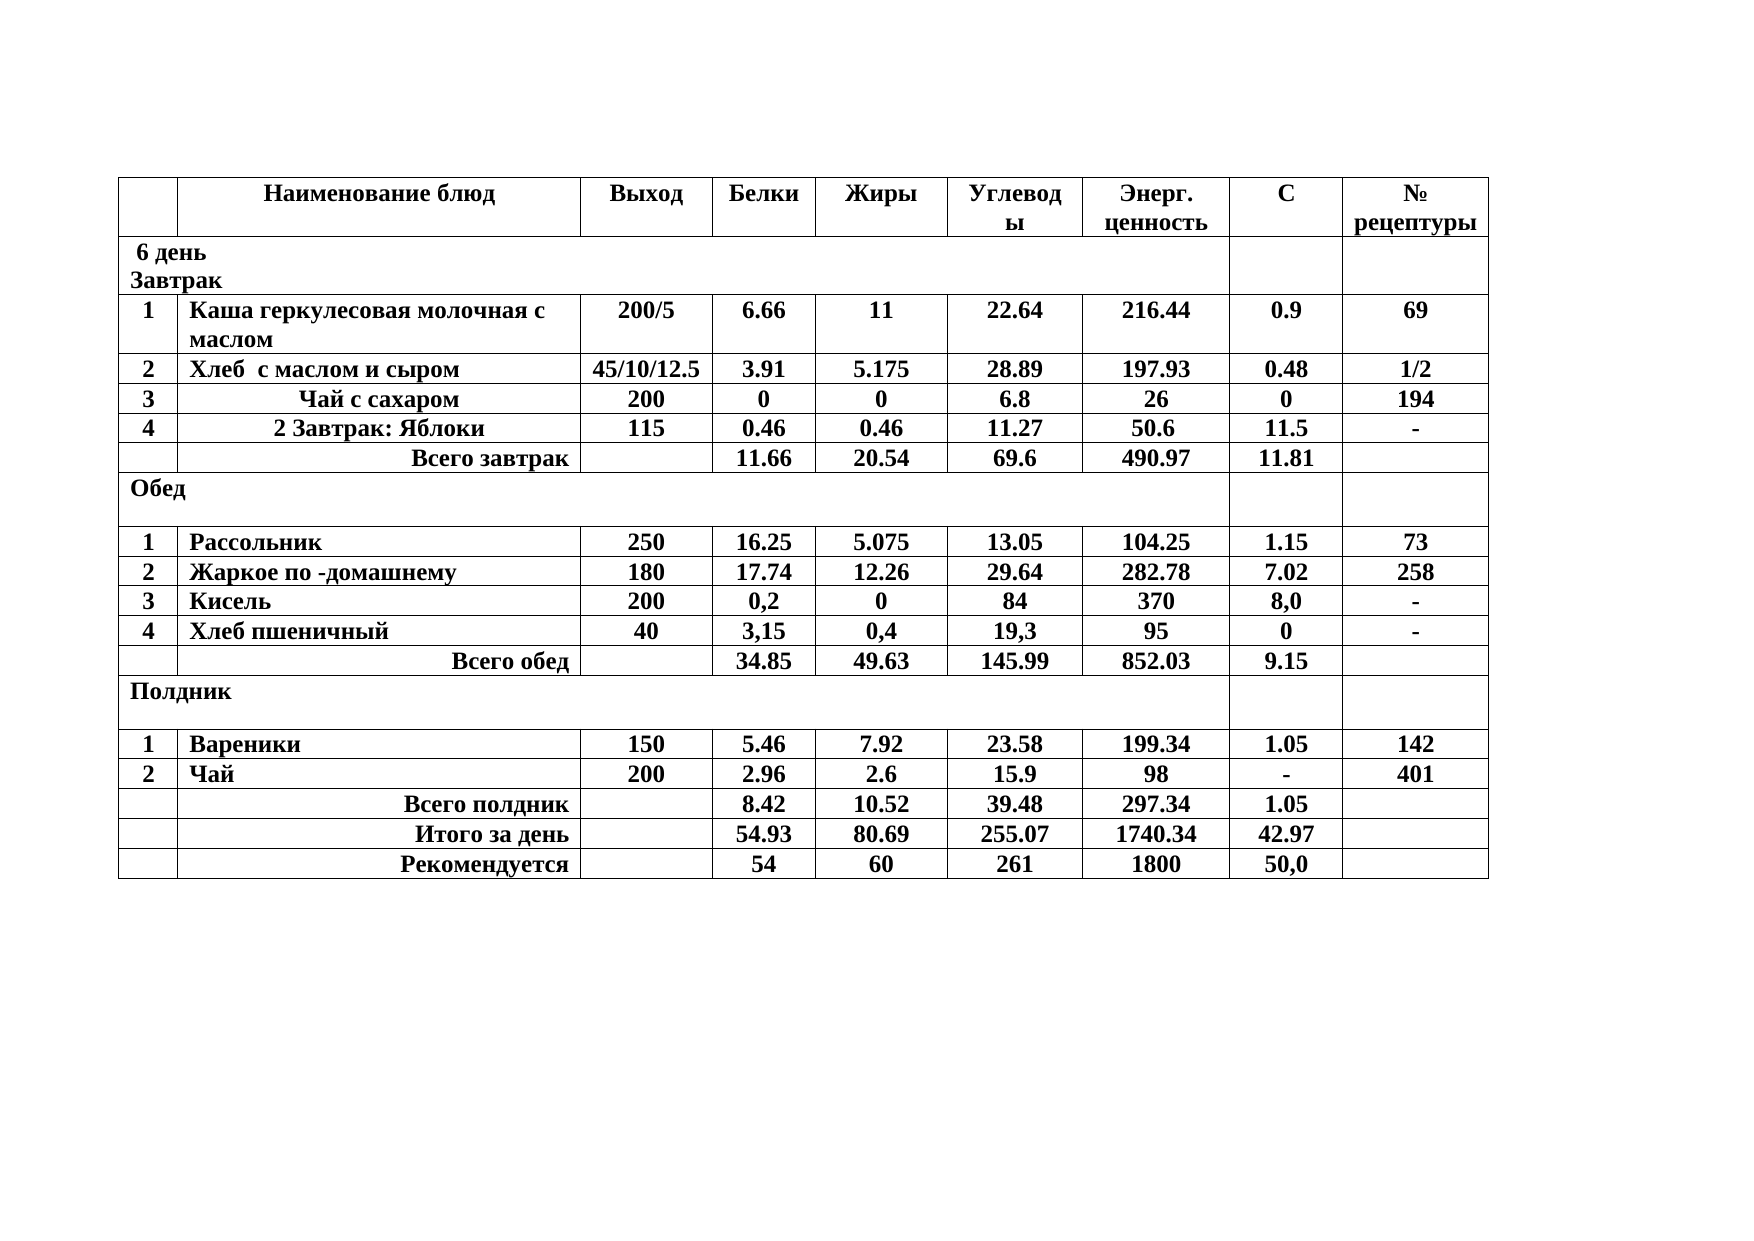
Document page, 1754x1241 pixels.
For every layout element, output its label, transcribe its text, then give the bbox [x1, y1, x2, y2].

table_header Энерг. ценность [1083, 178, 1229, 236]
table_cell - [1343, 414, 1488, 442]
table_cell 10.52 [816, 789, 947, 818]
table_cell 297.34 [1083, 789, 1229, 818]
table_cell 197.93 [1083, 354, 1229, 383]
table_cell 0 [1230, 616, 1342, 645]
table_cell Всего завтрак [178, 443, 580, 472]
table_cell 15.9 [948, 759, 1082, 788]
table_cell Каша геркулесовая молочная с маслом [178, 295, 580, 353]
table_cell 6.66 [713, 295, 815, 353]
table_cell Хлеб пшеничный [178, 616, 580, 645]
table_cell Кисель [178, 586, 580, 615]
table_cell 104.25 [1083, 527, 1229, 556]
table_cell 8.42 [713, 789, 815, 818]
table_cell 0.46 [713, 414, 815, 442]
table_cell Хлеб с маслом и сыром [178, 354, 580, 383]
table_cell 3.91 [713, 354, 815, 383]
table_cell [119, 849, 177, 877]
table_cell 7.02 [1230, 557, 1342, 585]
table_cell [119, 819, 177, 848]
table_cell [581, 849, 712, 877]
table_cell 2 [119, 354, 177, 383]
table_cell 11.27 [948, 414, 1082, 442]
table_cell 50,0 [1230, 849, 1342, 877]
table_cell 0,4 [816, 616, 947, 645]
table_cell Всего полдник [178, 789, 580, 818]
table_cell 11.5 [1230, 414, 1342, 442]
table_cell 16.25 [713, 527, 815, 556]
table_cell - [1343, 616, 1488, 645]
table_cell 490.97 [1083, 443, 1229, 472]
table_cell Всего обед [178, 646, 580, 675]
table_cell Полдник [119, 676, 1229, 728]
table_cell 40 [581, 616, 712, 645]
table_cell 4 [119, 414, 177, 442]
table_cell 0 [713, 384, 815, 412]
table_cell 54 [713, 849, 815, 877]
table_cell 250 [581, 527, 712, 556]
table_cell [1343, 849, 1488, 877]
table_cell 0,2 [713, 586, 815, 615]
table_cell 8,0 [1230, 586, 1342, 615]
table_header Выход [581, 178, 712, 236]
table_cell 54.93 [713, 819, 815, 848]
table_cell 9.15 [1230, 646, 1342, 675]
table_cell 11 [816, 295, 947, 353]
table_cell [581, 789, 712, 818]
table_cell 42.97 [1230, 819, 1342, 848]
table_cell 0 [816, 586, 947, 615]
table_cell [119, 443, 177, 472]
table_cell 200 [581, 759, 712, 788]
table_cell 3 [119, 384, 177, 412]
table_cell Чай с сахаром [178, 384, 580, 412]
table_header C [1230, 178, 1342, 236]
table_header Наименование блюд [178, 178, 580, 236]
table_cell 49.63 [816, 646, 947, 675]
table_cell 0.48 [1230, 354, 1342, 383]
table_cell 200/5 [581, 295, 712, 353]
table_cell 80.69 [816, 819, 947, 848]
table_cell 11.81 [1230, 443, 1342, 472]
table_cell [1343, 676, 1488, 728]
table_cell Итого за день [178, 819, 580, 848]
table_cell 1/2 [1343, 354, 1488, 383]
table_cell 5.46 [713, 730, 815, 758]
table_cell 142 [1343, 730, 1488, 758]
table_cell 23.58 [948, 730, 1082, 758]
table_cell 73 [1343, 527, 1488, 556]
table_cell [1230, 676, 1342, 728]
table_cell 370 [1083, 586, 1229, 615]
table_cell 26 [1083, 384, 1229, 412]
table_cell 11.66 [713, 443, 815, 472]
table_cell Чай [178, 759, 580, 788]
table_cell 3 [119, 586, 177, 615]
table_cell 1 [119, 730, 177, 758]
table_cell [119, 789, 177, 818]
table_cell 0 [816, 384, 947, 412]
table_cell 20.54 [816, 443, 947, 472]
table_cell 50.6 [1083, 414, 1229, 442]
table_cell 1.05 [1230, 730, 1342, 758]
table_cell 29.64 [948, 557, 1082, 585]
table_cell [1230, 237, 1342, 294]
table_cell 401 [1343, 759, 1488, 788]
table_cell [1343, 237, 1488, 294]
table_cell 1.05 [1230, 789, 1342, 818]
table_cell 60 [816, 849, 947, 877]
table_cell 22.64 [948, 295, 1082, 353]
table_cell 852.03 [1083, 646, 1229, 675]
table_header Жиры [816, 178, 947, 236]
table_cell [1343, 819, 1488, 848]
table_cell Вареники [178, 730, 580, 758]
table_cell 6.8 [948, 384, 1082, 412]
table_cell 19,3 [948, 616, 1082, 645]
table_cell - [1230, 759, 1342, 788]
table_cell 0.9 [1230, 295, 1342, 353]
table_cell 39.48 [948, 789, 1082, 818]
table_cell Рассольник [178, 527, 580, 556]
table_cell 1.15 [1230, 527, 1342, 556]
table_cell 84 [948, 586, 1082, 615]
table_cell 0.46 [816, 414, 947, 442]
table_cell 3,15 [713, 616, 815, 645]
table_cell 98 [1083, 759, 1229, 788]
table_header № рецептуры [1343, 178, 1488, 236]
table_cell 199.34 [1083, 730, 1229, 758]
table_cell Рекомендуется [178, 849, 580, 877]
table_cell [1343, 789, 1488, 818]
table_cell [119, 646, 177, 675]
table_cell 4 [119, 616, 177, 645]
table_cell - [1343, 586, 1488, 615]
table_cell 145.99 [948, 646, 1082, 675]
table_cell 12.26 [816, 557, 947, 585]
table_cell [581, 443, 712, 472]
table_cell 2 Завтрак: Яблоки [178, 414, 580, 442]
table_cell [1343, 443, 1488, 472]
table_cell Обед [119, 473, 1229, 526]
table_cell 1 [119, 295, 177, 353]
table_cell 69.6 [948, 443, 1082, 472]
table_cell 2.6 [816, 759, 947, 788]
table_cell 2.96 [713, 759, 815, 788]
table_cell 2 [119, 557, 177, 585]
table_cell [581, 819, 712, 848]
table_cell 258 [1343, 557, 1488, 585]
table_cell 5.075 [816, 527, 947, 556]
table_cell 200 [581, 586, 712, 615]
table_cell 45/10/12.5 [581, 354, 712, 383]
table_cell [1230, 473, 1342, 526]
table_cell 0 [1230, 384, 1342, 412]
table_cell 1 [119, 527, 177, 556]
table_cell [1343, 473, 1488, 526]
table_cell 69 [1343, 295, 1488, 353]
table_cell 194 [1343, 384, 1488, 412]
table_cell 255.07 [948, 819, 1082, 848]
table_cell 95 [1083, 616, 1229, 645]
table_cell 34.85 [713, 646, 815, 675]
table_cell [1343, 646, 1488, 675]
table_cell 2 [119, 759, 177, 788]
table_cell 6 день Завтрак [119, 237, 1229, 294]
table_cell [581, 646, 712, 675]
table_cell 150 [581, 730, 712, 758]
table_header [119, 178, 177, 236]
table_header Углеводы [948, 178, 1082, 236]
table_header Белки [713, 178, 815, 236]
table_cell 1800 [1083, 849, 1229, 877]
table_cell 1740.34 [1083, 819, 1229, 848]
table_cell 28.89 [948, 354, 1082, 383]
table_cell 13.05 [948, 527, 1082, 556]
table_cell 261 [948, 849, 1082, 877]
table_cell 180 [581, 557, 712, 585]
table_cell 5.175 [816, 354, 947, 383]
table_cell 115 [581, 414, 712, 442]
table_cell 17.74 [713, 557, 815, 585]
table_cell 216.44 [1083, 295, 1229, 353]
table_cell 7.92 [816, 730, 947, 758]
table_cell Жаркое по -домашнему [178, 557, 580, 585]
table_cell 200 [581, 384, 712, 412]
table_cell 282.78 [1083, 557, 1229, 585]
